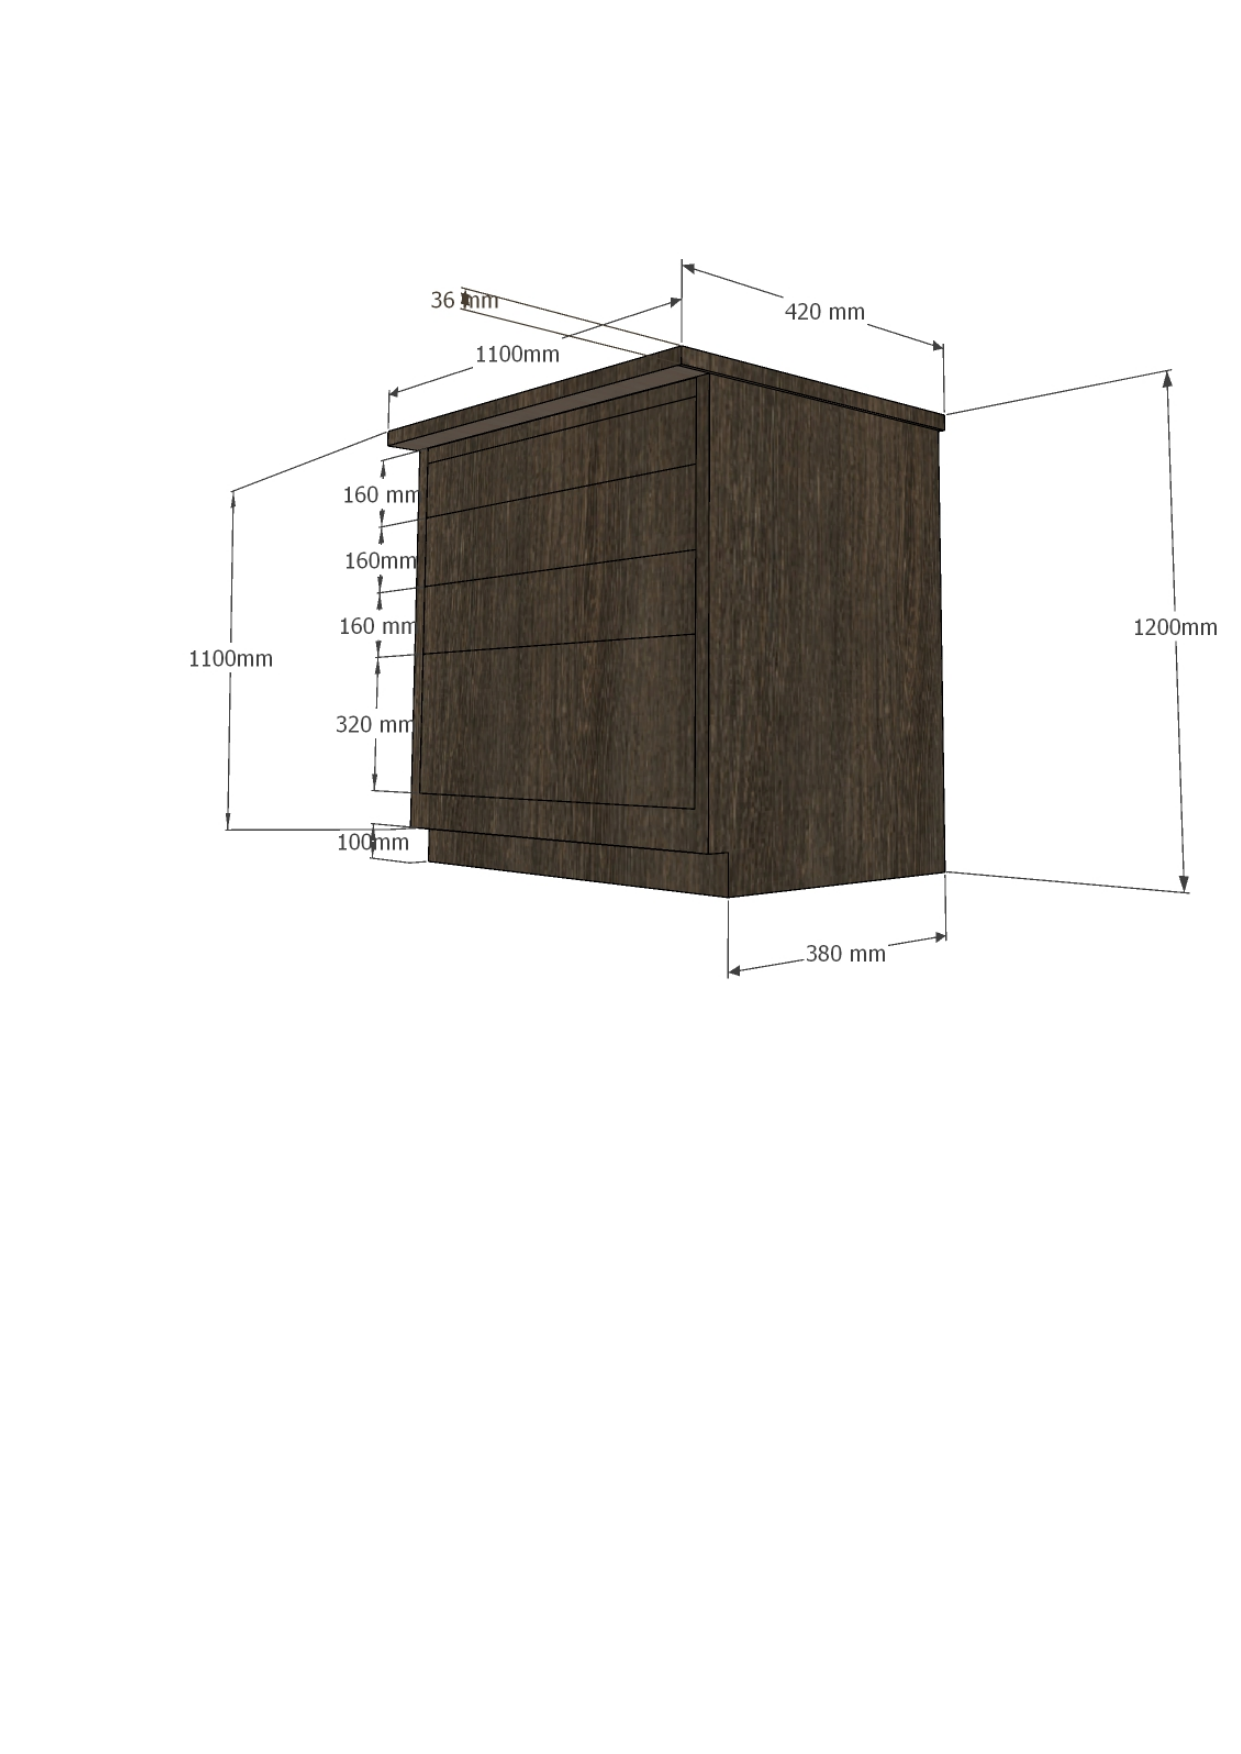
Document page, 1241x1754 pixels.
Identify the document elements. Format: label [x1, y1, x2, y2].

picture [147, 147, 1241, 1019]
